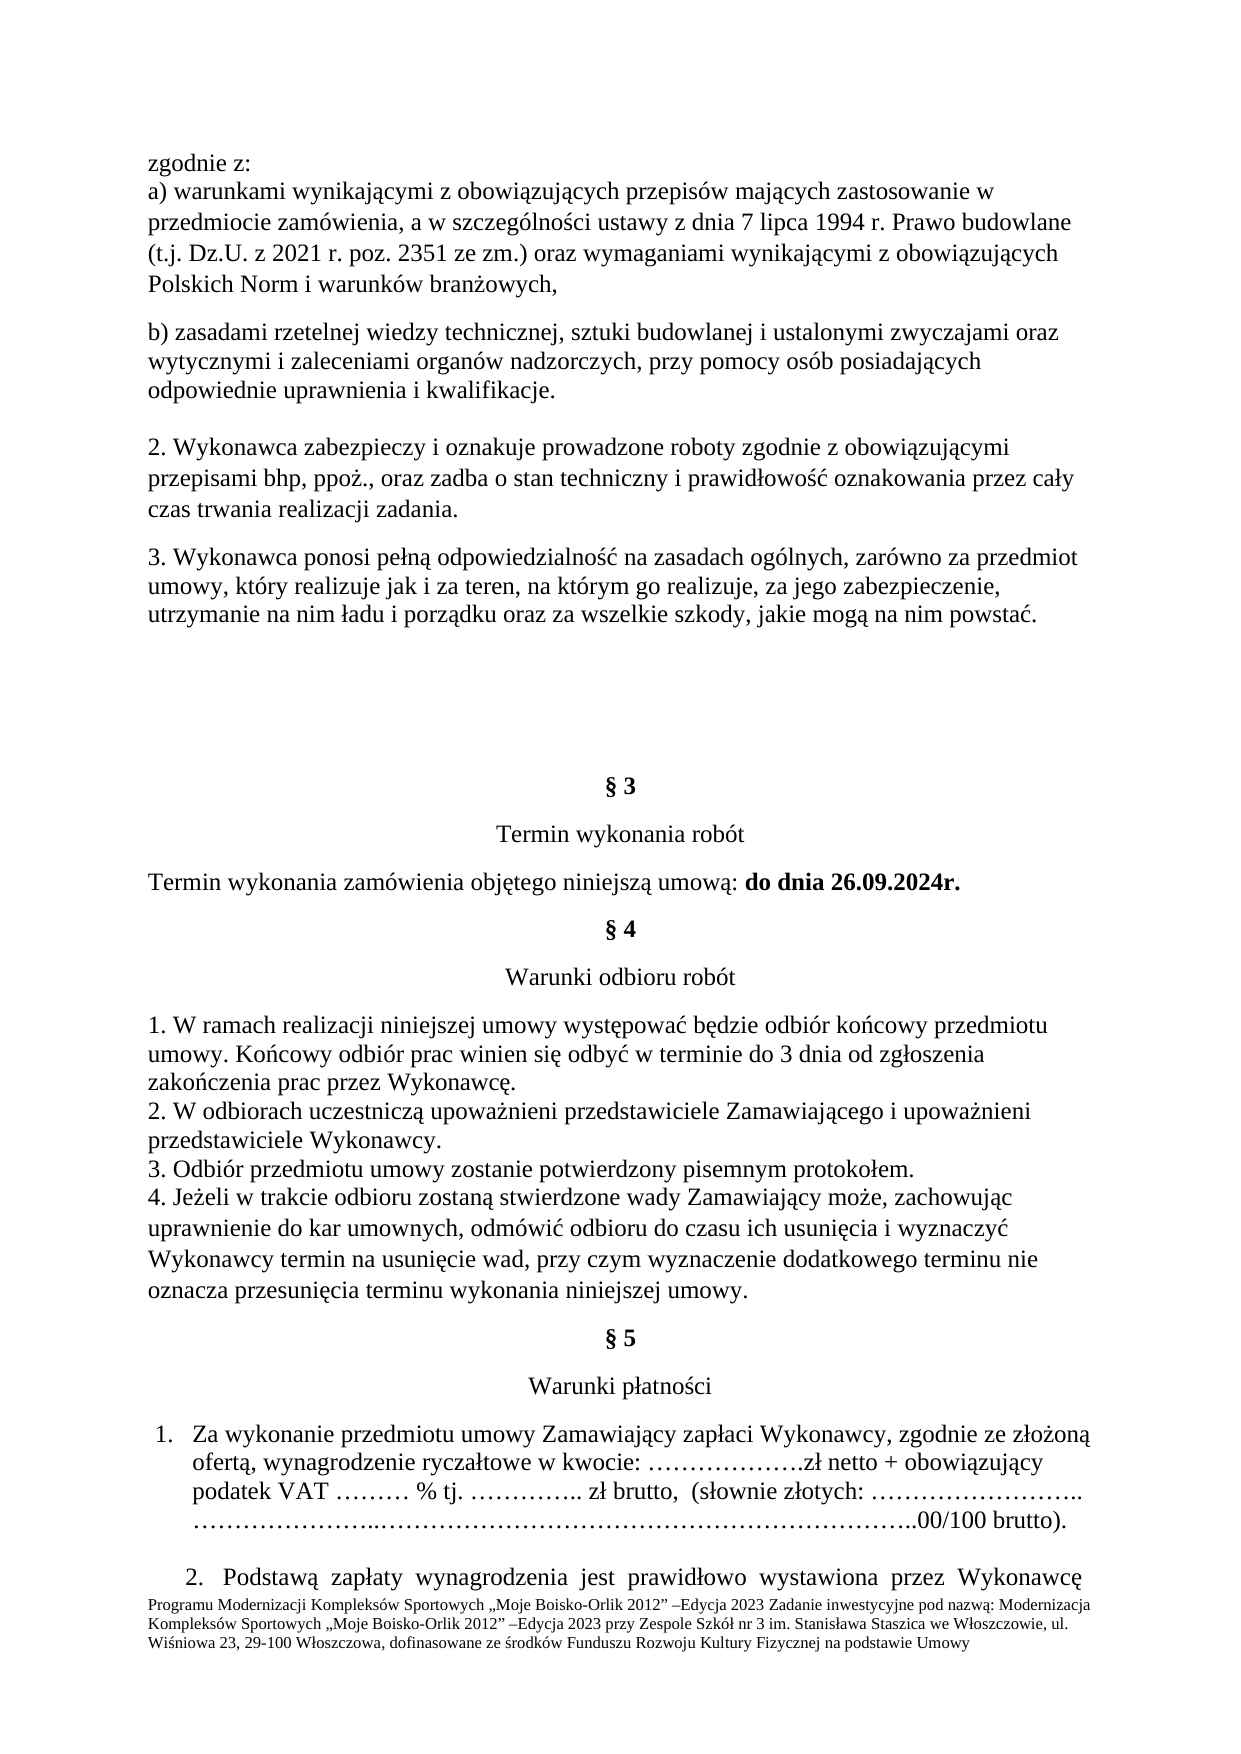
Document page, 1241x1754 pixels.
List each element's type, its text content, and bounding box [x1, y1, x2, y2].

text odpowiednie uprawnienia i kwalifikacje. [148, 375, 1093, 403]
text Warunki płatności [148, 1371, 1093, 1400]
text wytycznymi i zaleceniami organów nadzorczych, przy pomocy osób posiadających [148, 346, 1093, 375]
text przedstawiciele Wykonawcy. [148, 1125, 1093, 1154]
text b) zasadami rzetelnej wiedzy technicznej, sztuki budowlanej i ustalonymi zwyczajami oraz [148, 317, 1093, 346]
text umowy, który realizuje jak i za teren, na którym go realizuje, za jego zabezpieczenie, utrzymanie na nim ładu i porządku oraz za wszelkie szkody, jakie mogą na nim powstać. [148, 571, 1093, 628]
text § 3 [148, 771, 1093, 800]
text 3. Wykonawca ponosi pełną odpowiedzialność na zasadach ogólnych, zarówno za przedmiot [148, 542, 1093, 571]
text § 5 [148, 1323, 1093, 1352]
text zgodnie z: [148, 148, 1093, 176]
text Warunki odbioru robót [148, 962, 1093, 991]
text Termin wykonania zamówienia objętego niniejszą umową: do dnia 26.09.2024r. [148, 867, 1093, 896]
text 1. W ramach realizacji niniejszej umowy występować będzie odbiór końcowy przedmiotu umowy. Końcowy odbiór prac winien się odbyć w terminie do 3 dnia od zgłoszenia zakończenia prac przez Wykonawcę. [148, 1010, 1093, 1096]
list Za wykonanie przedmiotu umowy Zamawiający zapłaci Wykonawcy, zgodnie ze złożoną ofertą, wynagrodzenie ryczałtowe w kwocie: ……………….zł netto + obowiązujący podatek VAT ……… % tj. ………….. zł brutto, (słownie złotych: …………………….. …………………..………………………………………………………..00/100 brutto). [154, 1419, 1093, 1534]
text 4. Jeżeli w trakcie odbioru zostaną stwierdzone wady Zamawiający może, zachowując uprawnienie do kar umownych, odmówić odbioru do czasu ich usunięcia i wyznaczyć Wykonawcy termin na usunięcie wad, przy czym wyznaczenie dodatkowego terminu nie oznacza przesunięcia terminu wykonania niniejszej umowy. [148, 1182, 1093, 1304]
text § 4 [148, 914, 1093, 943]
text 2. Wykonawca zabezpieczy i oznakuje prowadzone roboty zgodnie z obowiązującymi przepisami bhp, ppoż., oraz zadba o stan techniczny i prawidłowość oznakowania przez cały czas trwania realizacji zadania. [148, 432, 1093, 523]
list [185, 1562, 1082, 1591]
text 3. Odbiór przedmiotu umowy zostanie potwierdzony pisemnym protokołem. [148, 1154, 1093, 1182]
text 2. W odbiorach uczestniczą upoważnieni przedstawiciele Zamawiającego i upoważnieni [148, 1096, 1093, 1125]
text a) warunkami wynikającymi z obowiązujących przepisów mających zastosowanie w przedmiocie zamówienia, a w szczególności ustawy z dnia 7 lipca 1994 r. Prawo budowlane (t.j. Dz.U. z 2021 r. poz. 2351 ze zm.) oraz wymaganiami wynikającymi z obowiązujących Polskich Norm i warunków branżowych, [148, 176, 1093, 298]
text Termin wykonania robót [148, 819, 1093, 848]
